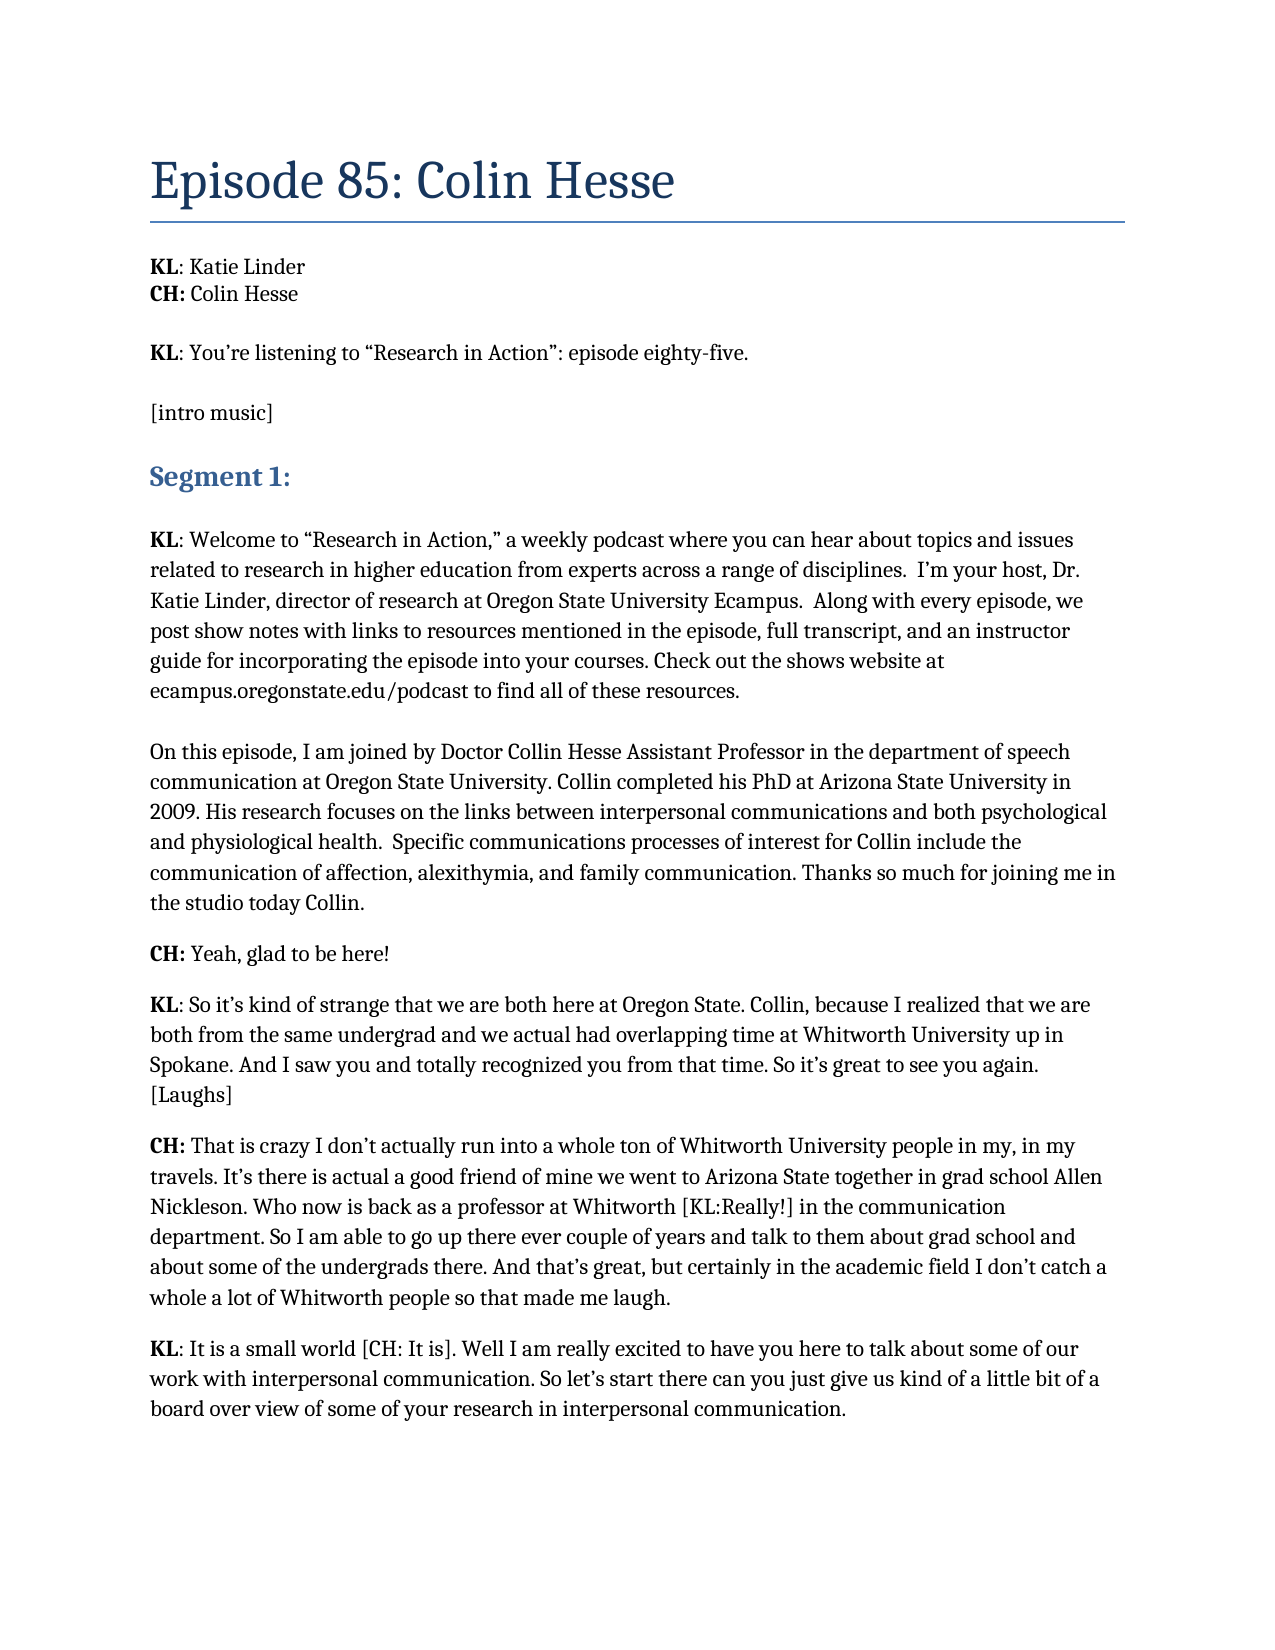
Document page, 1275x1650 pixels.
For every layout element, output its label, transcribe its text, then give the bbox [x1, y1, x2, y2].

text On this episode, I am joined by Doctor Collin Hesse Assistant Professor in the department of speech communication at Oregon State University. Collin completed his PhD at Arizona State University in 2009. His research focuses on the links between interpersonal communications and both psychological and physiological health. Specific communications processes of interest for Collin include the communication of affection, alexithymia, and family communication. Thanks so much for joining me in the studio today Collin. [150, 708, 1125, 916]
subtitle Segment 1: [150, 460, 1125, 527]
subtitle KL: You’re listening to “Research in Action”: episode eighty-five. [150, 340, 1125, 400]
subtitle [intro music] [150, 400, 1125, 460]
title Episode 85: Colin Hesse [150, 150, 1125, 221]
subtitle KL: Welcome to “Research in Action,” a weekly podcast where you can hear about topics and issues related to research in higher education from experts across a range of disciplines. I’m your host, Dr. Katie Linder, director of research at Oregon State University Ecampus. Along with every episode, we post show notes with links to resources mentioned in the episode, full transcript, and an instructor guide for incorporating the episode into your courses. Check out the shows website at ecampus.oregonstate.edu/podcast to find all of these resources. [150, 527, 1125, 704]
text KL: So it’s kind of strange that we are both here at Oregon State. Collin, because I realized that we are both from the same undergrad and we actual had overlapping time at Whitworth University up in Spokane. And I saw you and totally recognized you from that time. So it’s great to see you again. [Laughs] [150, 992, 1125, 1109]
text CH: Yeah, glad to be here! [150, 941, 1125, 967]
subtitle CH: Colin Hesse [150, 280, 1125, 340]
subtitle KL: Katie Linder [150, 254, 1125, 280]
text CH: That is crazy I don’t actually run into a whole ton of Whitworth University people in my, in my travels. It’s there is actual a good friend of mine we went to Arizona State together in grad school Allen Nickleson. Who now is back as a professor at Whitworth [KL:Really!] in the communication department. So I am able to go up there ever couple of years and talk to them about grad school and about some of the undergrads there. And that’s great, but certainly in the academic field I don’t catch a whole a lot of Whitworth people so that made me laugh. [150, 1133, 1125, 1311]
text KL: It is a small world [CH: It is]. Well I am really excited to have you here to talk about some of our work with interpersonal communication. So let’s start there can you just give us kind of a little bit of a board over view of some of your research in interpersonal communication. [150, 1335, 1125, 1422]
